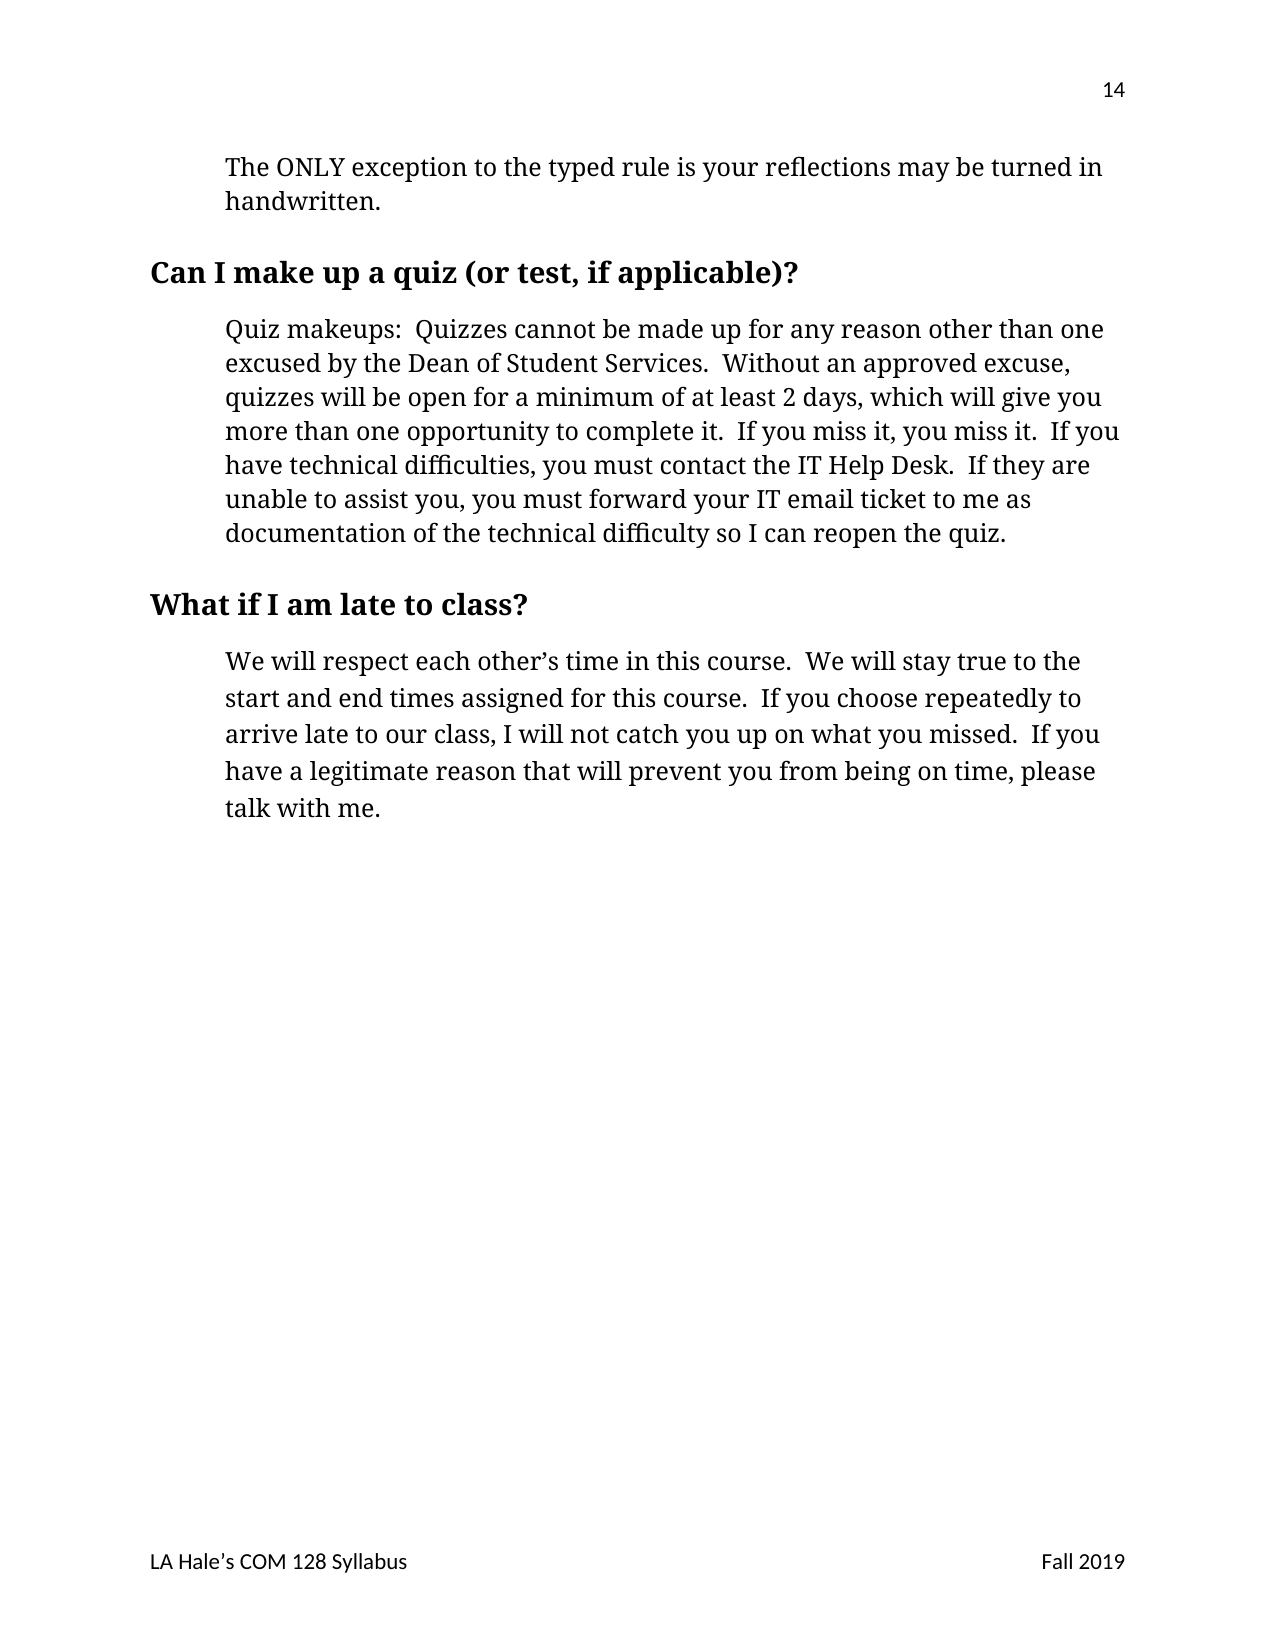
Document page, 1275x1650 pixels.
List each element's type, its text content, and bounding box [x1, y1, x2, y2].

text Can I make up a quiz (or test, if applicable)? [150, 252, 1125, 292]
text We will respect each other’s time in this course. We will stay true to the start and end times assigned for this course. If you choose repeatedly to arrive late to our class, I will not catch you up on what you missed. If you have a legitimate reason that will prevent you from being on time, please talk with me. [225, 644, 1125, 825]
text The ONLY exception to the typed rule is your reflections may be turned in handwritten. [225, 150, 1125, 218]
text Quiz makeups: Quizzes cannot be made up for any reason other than one excused by the Dean of Student Services. Without an approved excuse, quizzes will be open for a minimum of at least 2 days, which will give you more than one opportunity to complete it. If you miss it, you miss it. If you have technical difficulties, you must contact the IT Help Desk. If they are unable to assist you, you must forward your IT email ticket to me as documentation of the technical difficulty so I can reopen the quiz. [225, 312, 1125, 550]
text What if I am late to class? [150, 584, 1125, 624]
